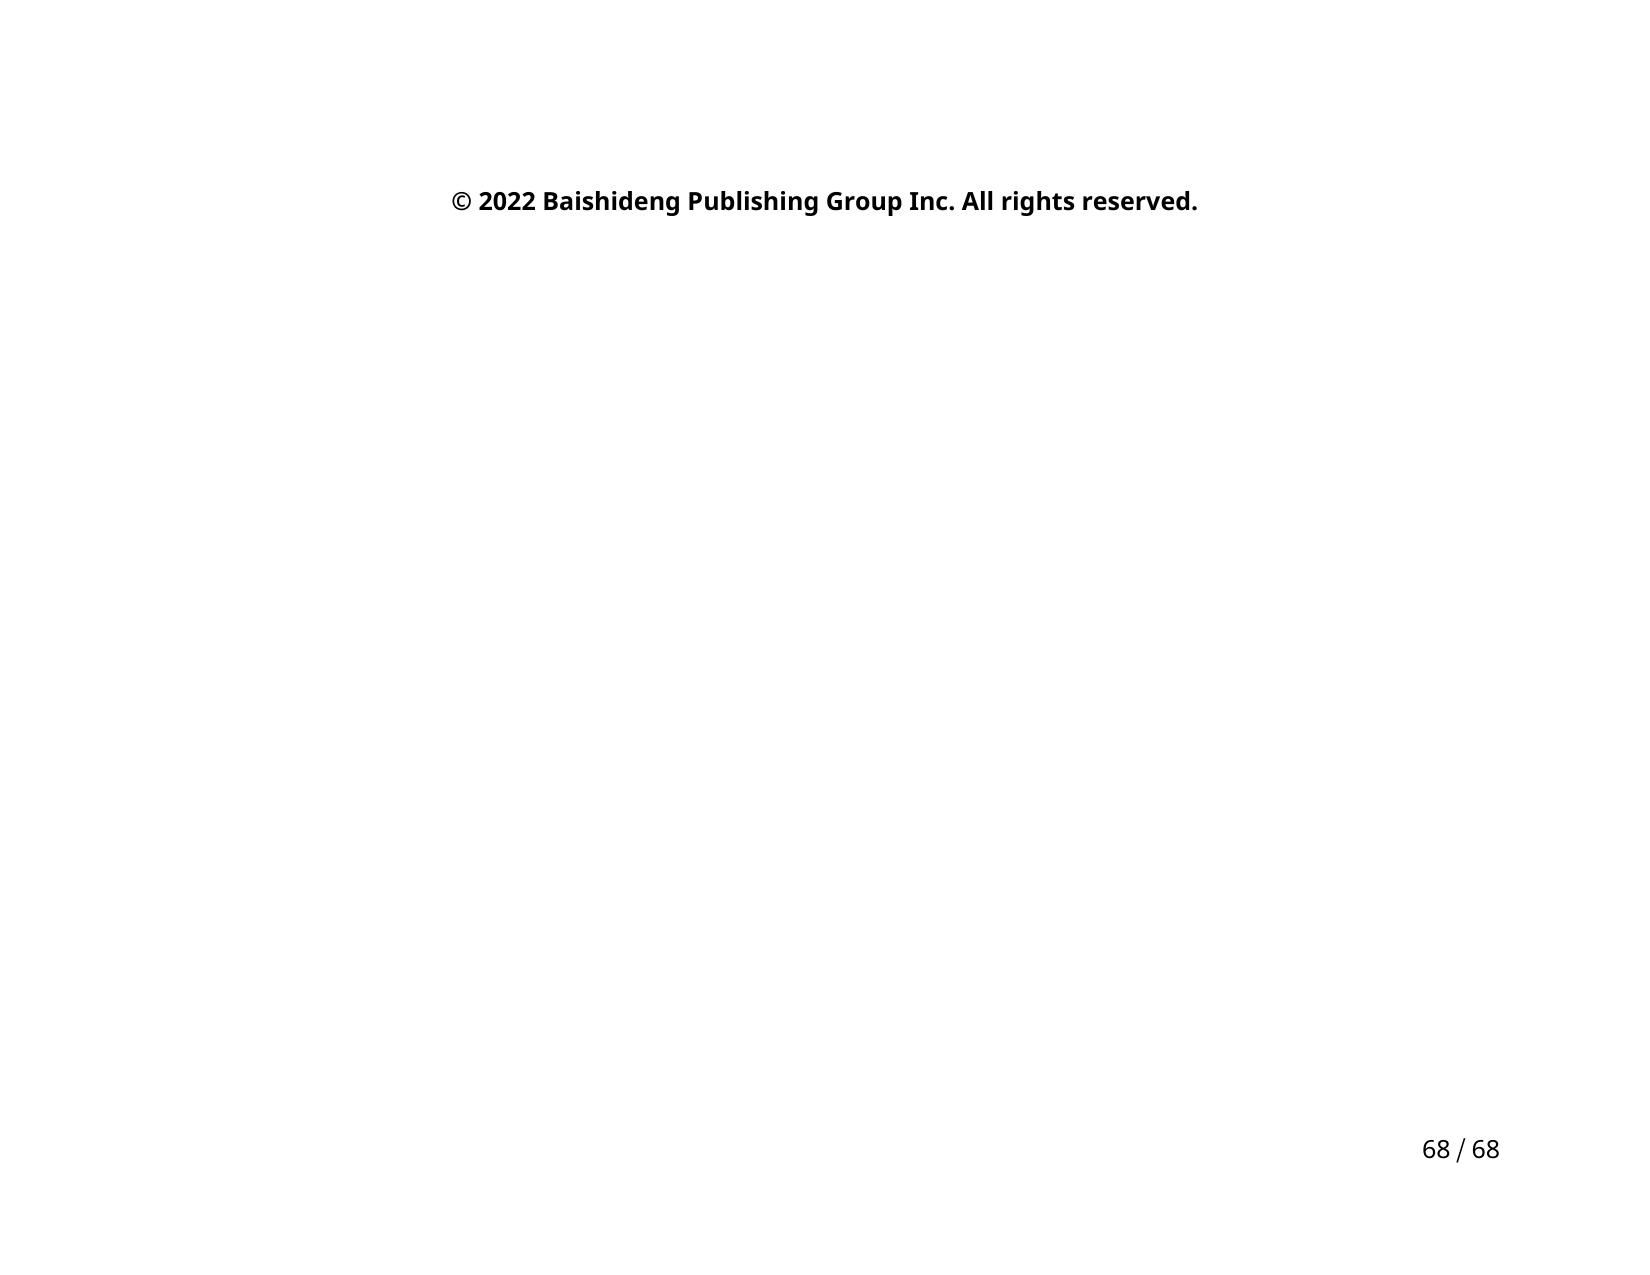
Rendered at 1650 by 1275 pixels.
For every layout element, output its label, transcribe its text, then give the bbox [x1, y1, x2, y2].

text © 2022 Baishideng Publishing Group Inc. All rights reserved. [150, 184, 1500, 218]
